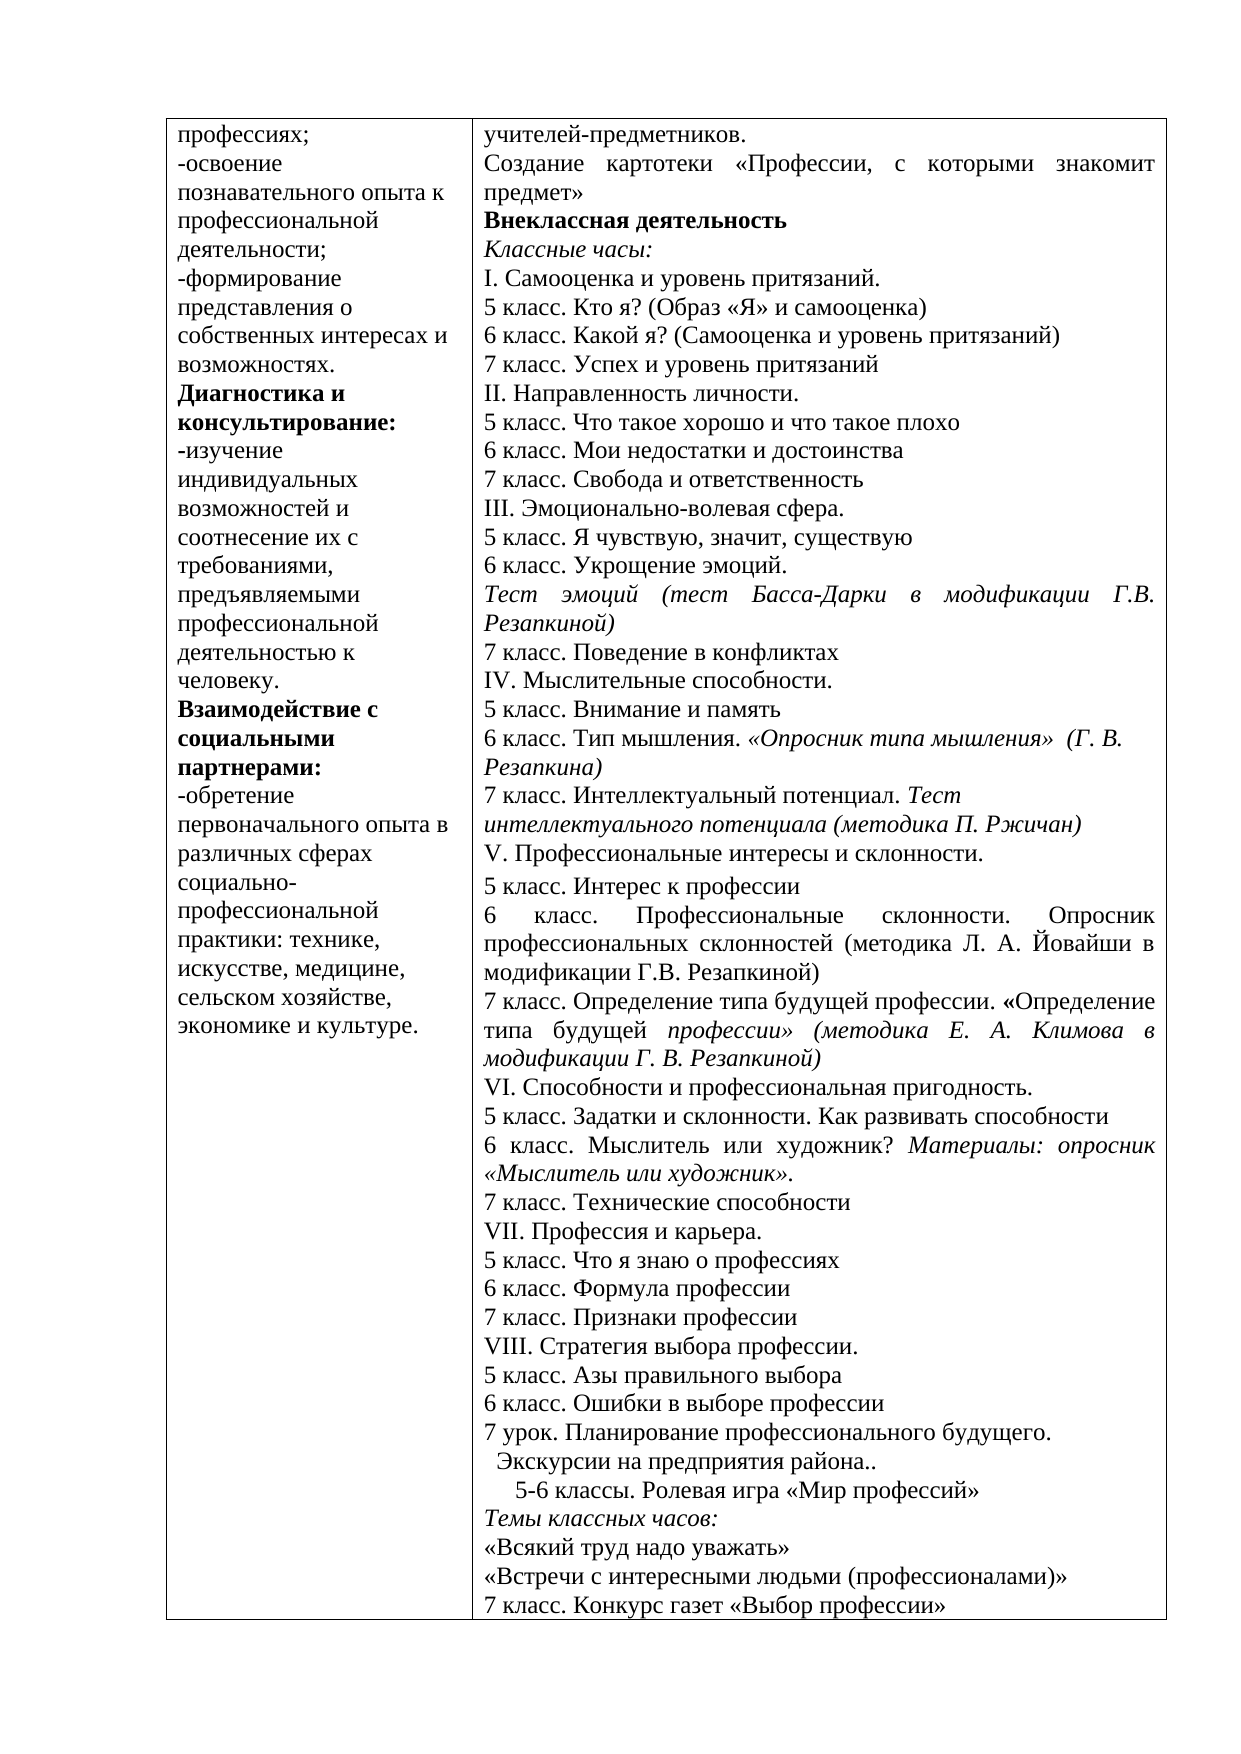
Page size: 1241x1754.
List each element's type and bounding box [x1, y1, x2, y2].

table_cell [167, 119, 472, 1618]
table_cell [473, 119, 1166, 1618]
